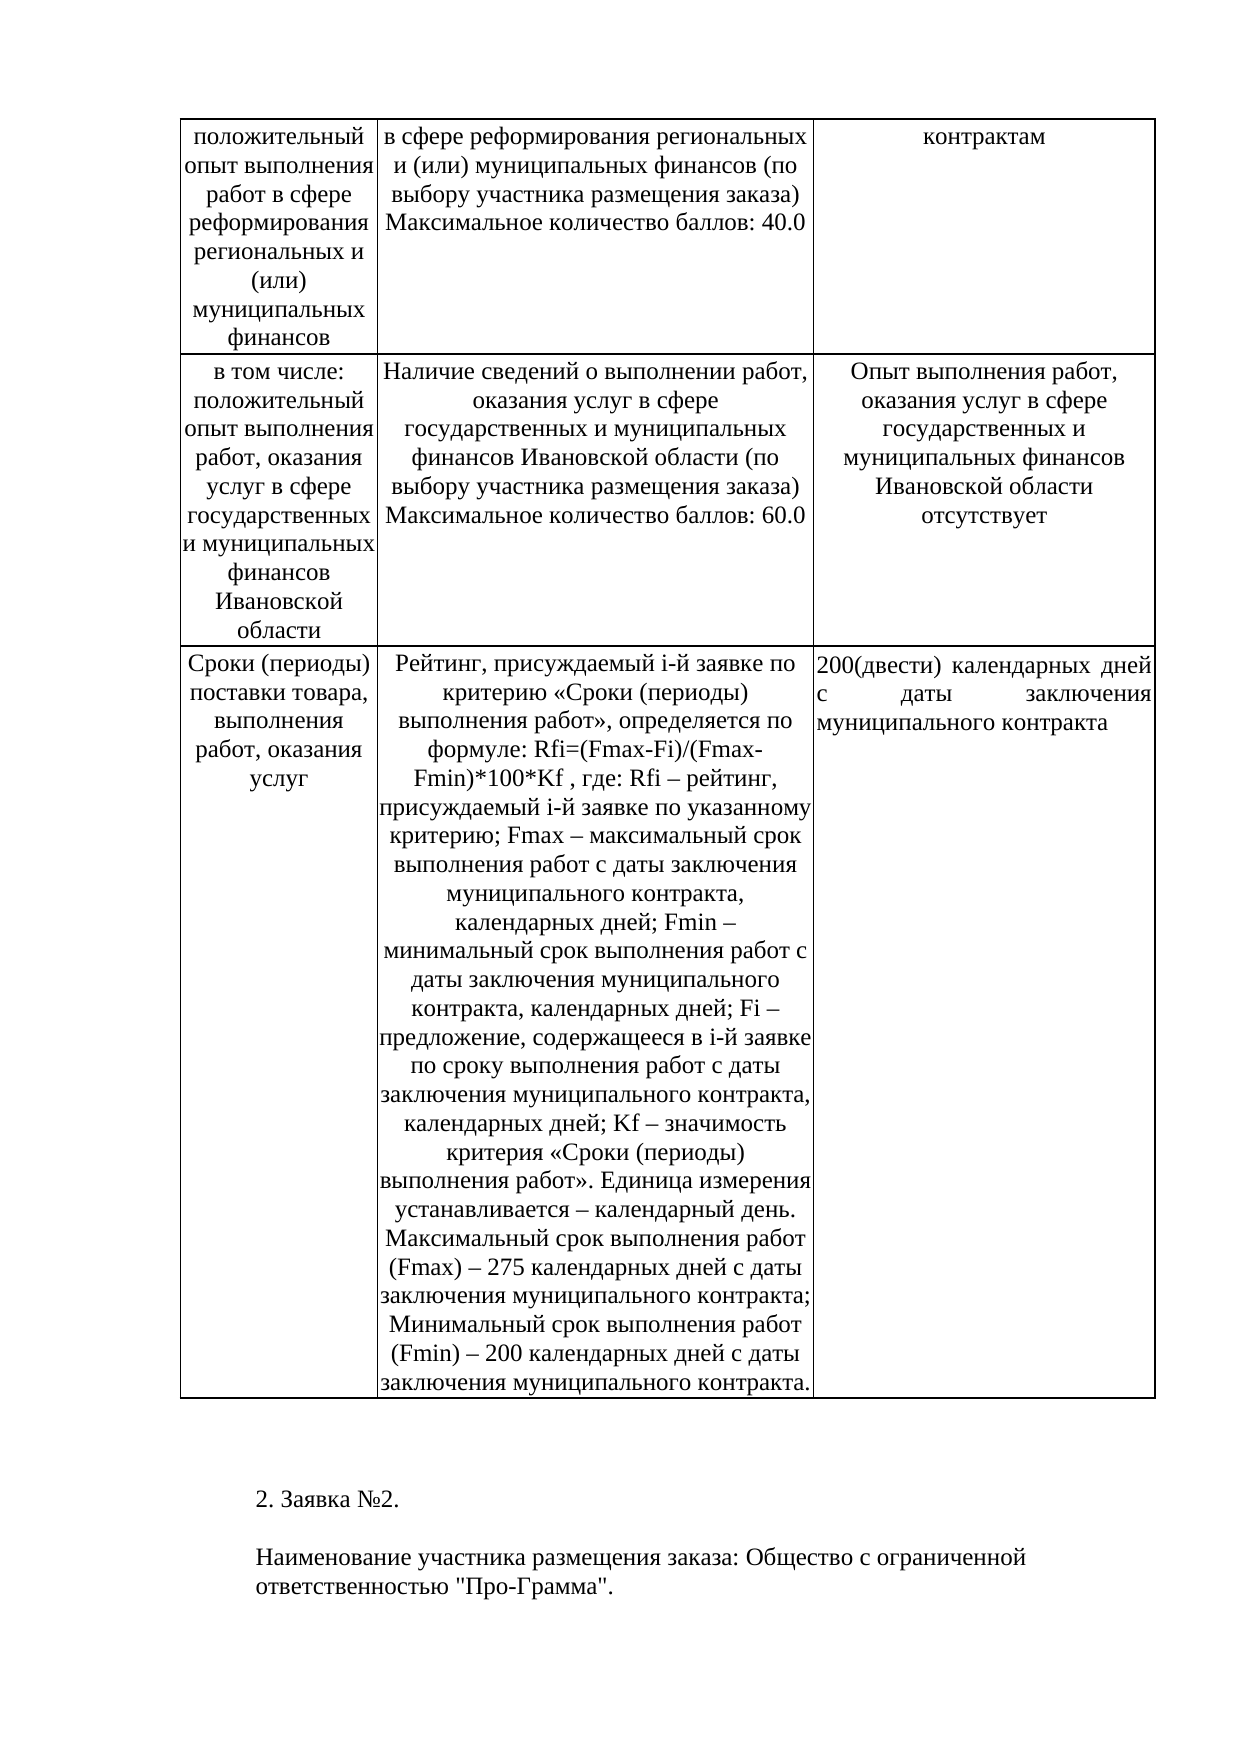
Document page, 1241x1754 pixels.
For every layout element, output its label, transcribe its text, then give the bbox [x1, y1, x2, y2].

table_cell Наличие сведений о выполнении работ, оказания услуг в сфере государственных и муниципальных финансов Ивановской области (по выбору участника размещения заказа) Максимальное количество баллов: 60.0 [378, 355, 813, 645]
table_cell [814, 647, 1154, 1397]
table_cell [181, 120, 377, 353]
table_cell в том числе: положительный опыт выполнения работ, оказания услуг в сфере государственных и муниципальных финансов Ивановской области [181, 355, 377, 645]
text Наименование участника размещения заказа: Общество с ограниченной ответственностью "Про-Грамма". [255, 1542, 1152, 1600]
table_cell Сроки (периоды) поставки товара, выполнения работ, оказания услуг [181, 647, 377, 1397]
table_cell Рейтинг, присуждаемый i-й заявке по критерию «Сроки (периоды) выполнения работ», определяется по формуле: Rfi=(Fmax-Fi)/(Fmax-Fmin)*100*Kf , где: Rfi – рейтинг, присуждаемый i-й заявке по указанному критерию; Fmax – максимальный срок выполнения работ с даты заключения муниципального контракта, календарных дней; Fmin – минимальный срок выполнения работ с даты заключения муниципального контракта, календарных дней; Fi – предложение, содержащееся в i-й заявке по сроку выполнения работ с даты заключения муниципального контракта, календарных дней; Kf – значимость критерия «Сроки (периоды) выполнения работ». Единица измерения устанавливается – календарный день. Максимальный срок выполнения работ (Fmax) – 275 календарных дней с даты заключения муниципального контракта; Минимальный срок выполнения работ (Fmin) – 200 календарных дней с даты заключения муниципального контракта. [378, 647, 813, 1397]
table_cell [378, 120, 813, 353]
text 2. Заявка №2. [255, 1484, 1152, 1513]
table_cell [814, 120, 1154, 353]
table_cell Опыт выполнения работ, оказания услуг в сфере государственных и муниципальных финансов Ивановской области отсутствует [814, 355, 1154, 645]
